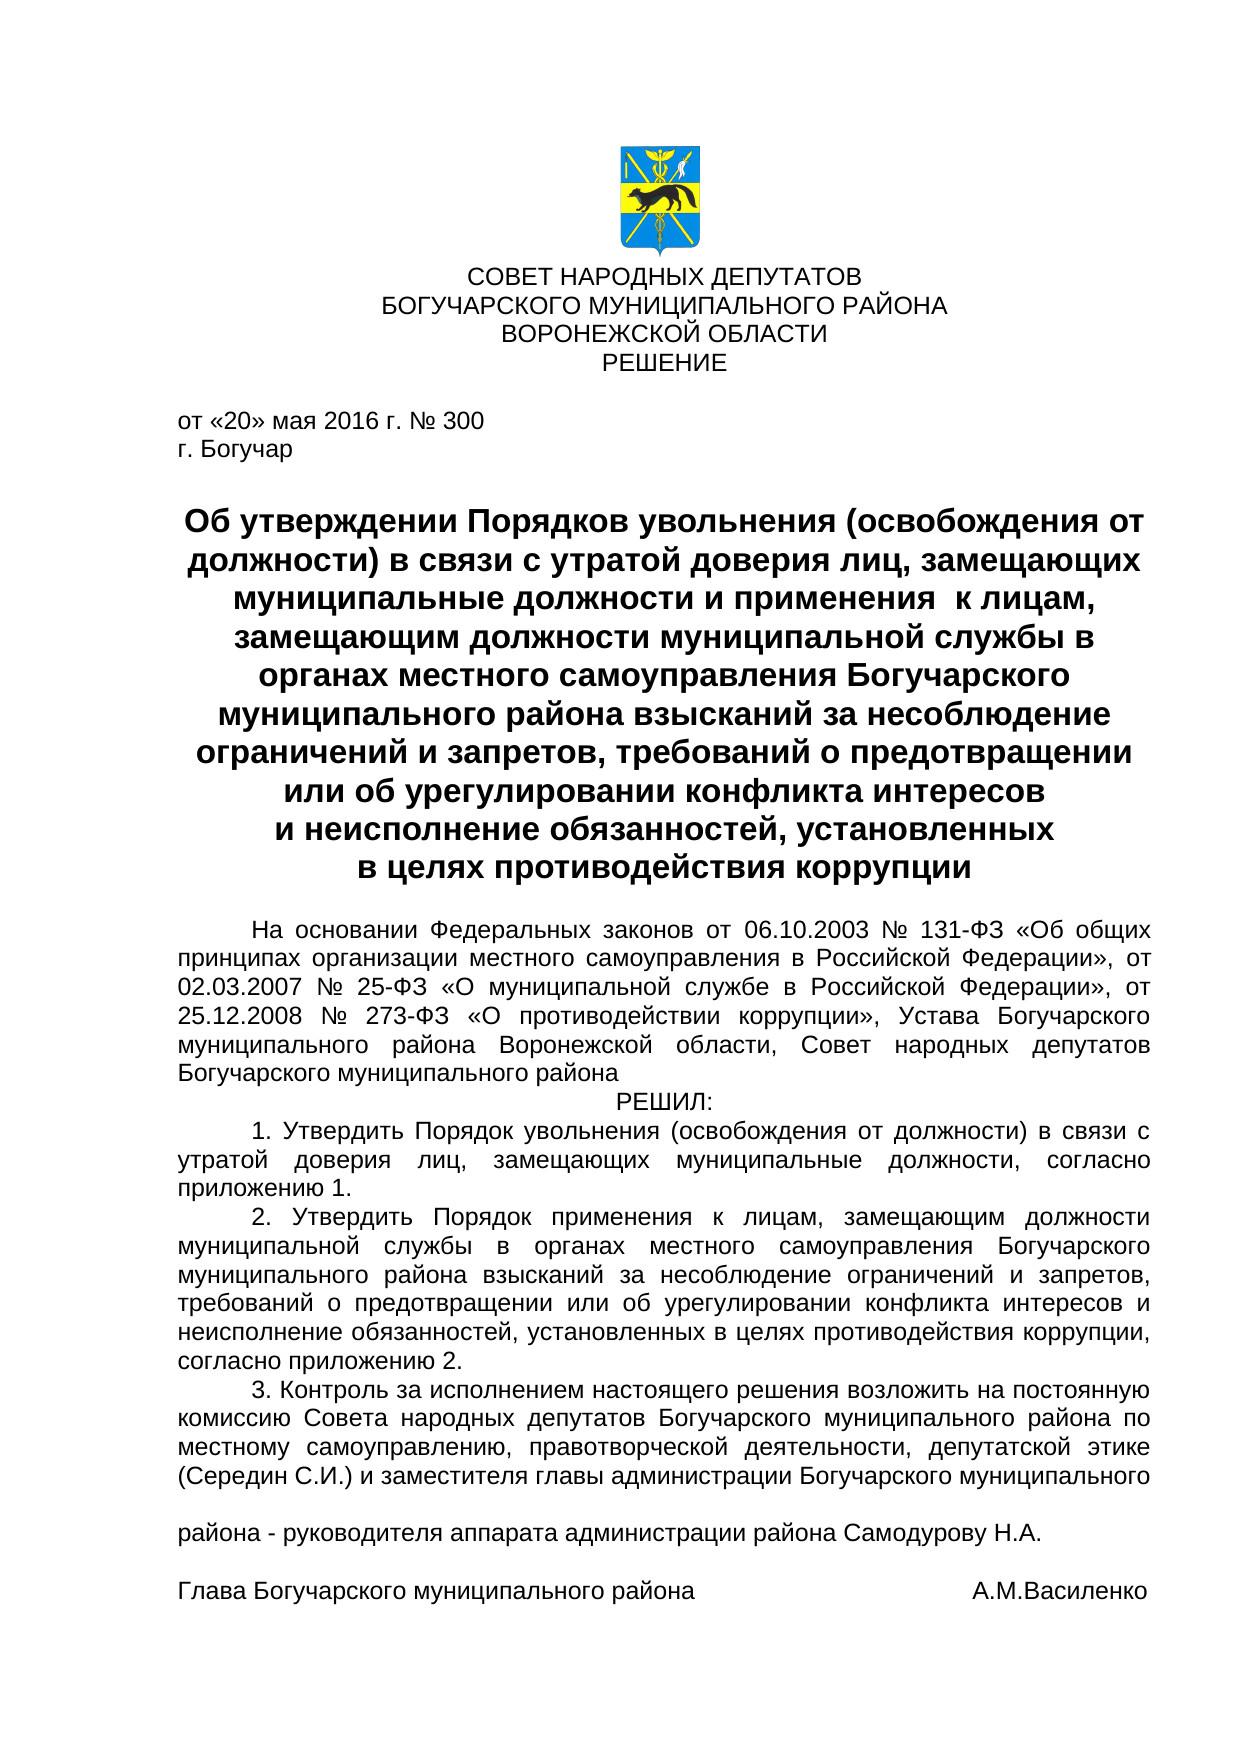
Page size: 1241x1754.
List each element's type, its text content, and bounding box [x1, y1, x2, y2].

text в целях противодействия коррупции [177, 847, 1152, 886]
text 1. Утвердить Порядок увольнения (освобождения от должности) в связи с утратой доверия лиц, замещающих муниципальные должности, согласно приложению 1. [177, 1116, 1152, 1202]
text 3. Контроль за исполнением настоящего решения возложить на постоянную комиссию Совета народных депутатов Богучарского муниципального района по местному самоуправлению, правотворческой деятельности, депутатской этике (Середин С.И.) и заместителя главы администрации Богучарского муниципального [177, 1375, 1152, 1490]
text РЕШИЛ: [177, 1087, 1152, 1116]
text муниципальные должности и применения к лицам, замещающим должности муниципальной службы в органах местного самоуправления Богучарского муниципального района взысканий за несоблюдение ограничений и запретов, требований о предотвращении [177, 578, 1152, 771]
text На основании Федеральных законов от 06.10.2003 № 131-ФЗ «Об общих принципах организации местного самоуправления в Российской Федерации», от 02.03.2007 № 25-ФЗ «О муниципальной службе в Российской Федерации», от 25.12.2008 № 273-ФЗ «О противодействии коррупции», Устава Богучарского муниципального района Воронежской области, Совет народных депутатов Богучарского муниципального района [177, 915, 1152, 1087]
text г. Богучар [177, 434, 1152, 463]
text от «20» мая 2016 г. № 300 [177, 406, 1152, 434]
text ВОРОНЕЖСКОЙ ОБЛАСТИ [177, 319, 1152, 348]
text или об урегулировании конфликта интересов [177, 771, 1152, 809]
text РЕШЕНИЕ [177, 348, 1152, 377]
text Об утверждении Порядков увольнения (освобождения от должности) в связи с утратой доверия лиц, замещающих [177, 502, 1152, 578]
text района - руководителя аппарата администрации района Самодурову Н.А. [177, 1518, 1152, 1547]
text СОВЕТ НАРОДНЫХ ДЕПУТАТОВ [177, 262, 1152, 291]
text Глава Богучарского муниципального района А.М.Василенко [177, 1576, 1152, 1605]
text и неисполнение обязанностей, установленных [177, 809, 1152, 847]
text 2. Утвердить Порядок применения к лицам, замещающим должности муниципальной службы в органах местного самоуправления Богучарского муниципального района взысканий за несоблюдение ограничений и запретов, требований о предотвращении или об урегулировании конфликта интересов и неисполнение обязанностей, установленных в целях противодействия коррупции, согласно приложению 2. [177, 1202, 1152, 1375]
text БОГУЧАРСКОГО МУНИЦИПАЛЬНОГО РАЙОНА [177, 291, 1152, 319]
